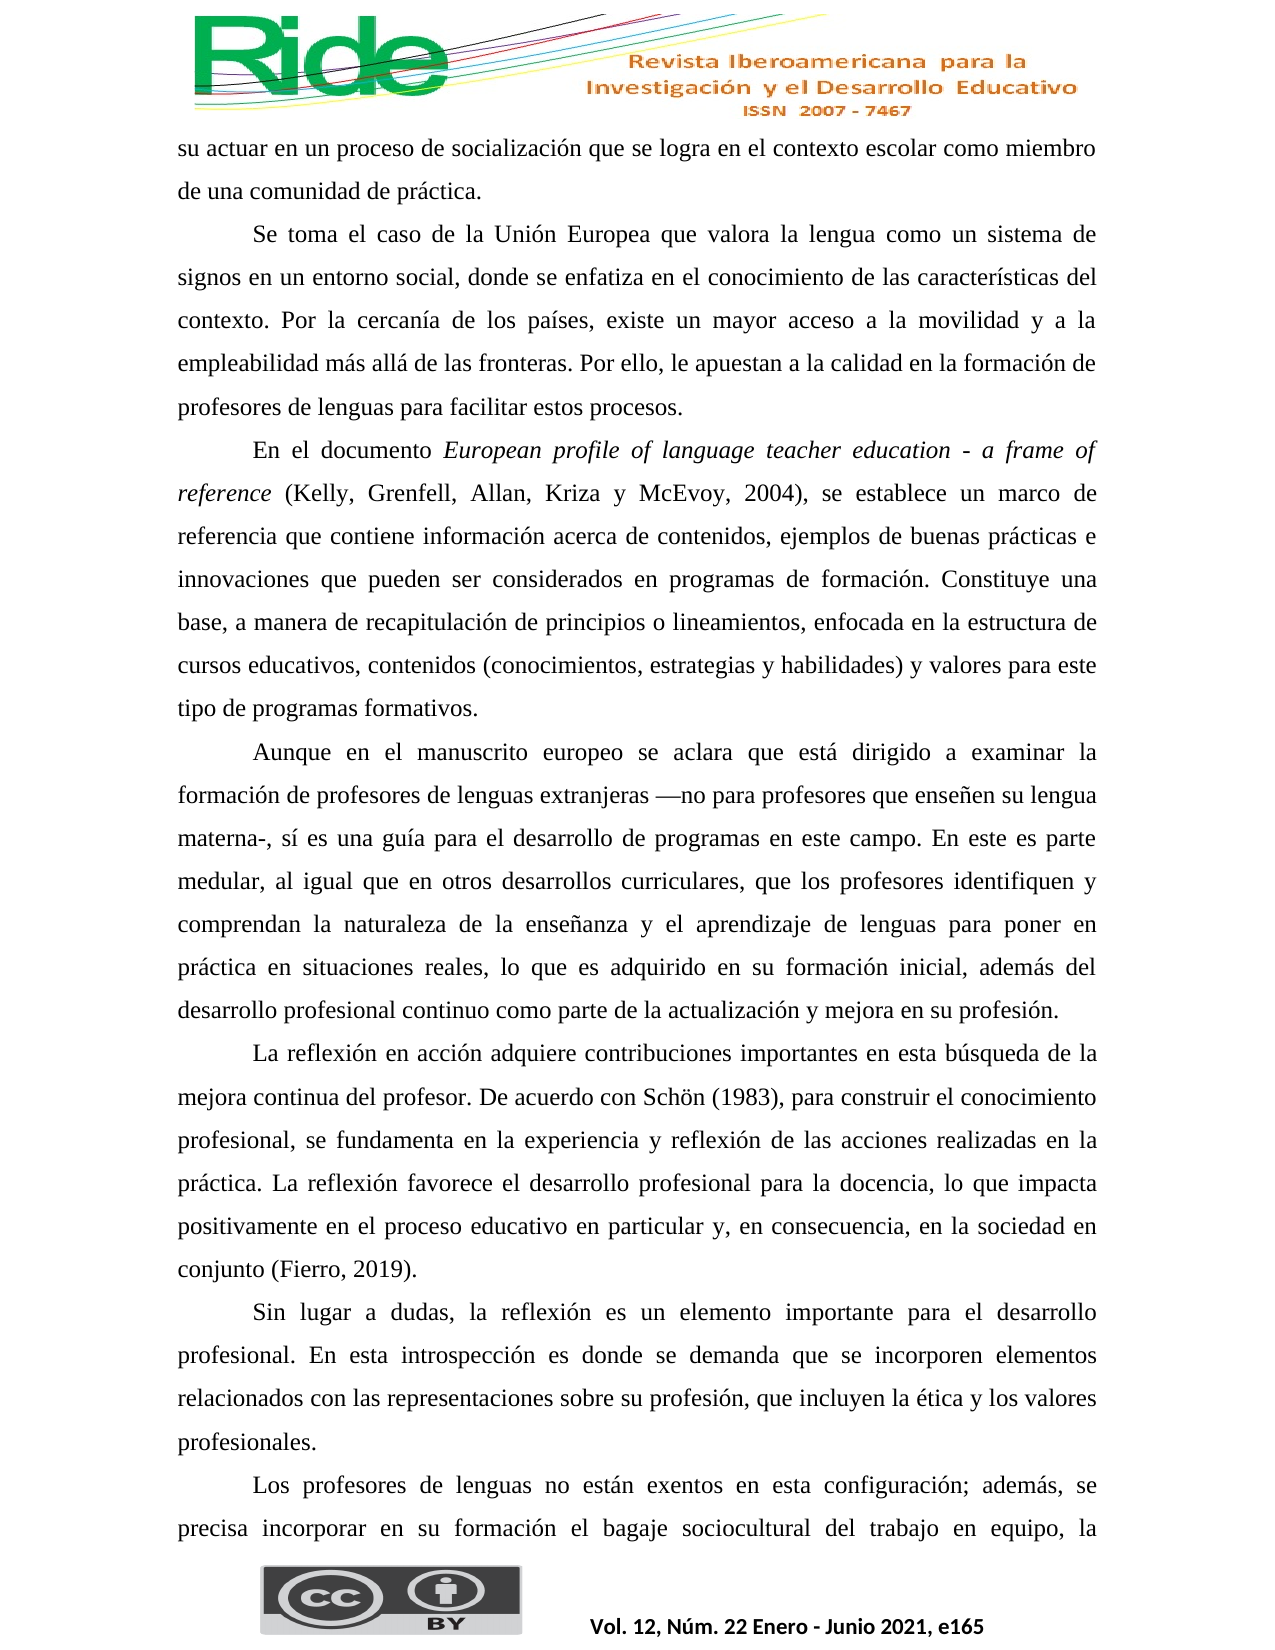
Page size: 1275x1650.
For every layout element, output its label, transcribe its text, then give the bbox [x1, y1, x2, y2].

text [177, 1470, 1098, 1542]
text Aunque en el manuscrito europeo se aclara que está dirigido a examinar la formación de profesores de lenguas extranjeras —no para profesores que enseñen su lengua materna-, sí es una guía para el desarrollo de programas en este campo. En este es parte medular, al igual que en otros desarrollos curriculares, que los profesores identifiquen y comprendan la naturaleza de la enseñanza y el aprendizaje de lenguas para poner en práctica en situaciones reales, lo que es adquirido en su formación inicial, además del desarrollo profesional continuo como parte de la actualización y mejora en su profesión. [177, 737, 1098, 1024]
picture [260, 1565, 523, 1635]
text Se toma el caso de la Unión Europea que valora la lengua como un sistema de signos en un entorno social, donde se enfatiza en el conocimiento de las características del contexto. Por la cercanía de los países, existe un mayor acceso a la movilidad y a la empleabilidad más allá de las fronteras. Por ello, le apuestan a la calidad en la formación de profesores de lenguas para facilitar estos procesos. [177, 219, 1098, 420]
picture [194, 14, 1081, 119]
text Sin lugar a dudas, la reflexión es un elemento importante para el desarrollo profesional. En esta introspección es donde se demanda que se incorporen elementos relacionados con las representaciones sobre su profesión, que incluyen la ética y los valores profesionales. [177, 1297, 1098, 1455]
text La reflexión en acción adquiere contribuciones importantes en esta búsqueda de la mejora continua del profesor. De acuerdo con Schön (1983), para construir el conocimiento profesional, se fundamenta en la experiencia y reflexión de las acciones realizadas en la práctica. La reflexión favorece el desarrollo profesional para la docencia, lo que impacta positivamente en el proceso educativo en particular y, en consecuencia, en la sociedad en conjunto (Fierro, 2019). [177, 1038, 1098, 1283]
text En el documento European profile of language teacher education - a frame of reference (Kelly, Grenfell, Allan, Kriza y McEvoy, 2004), se establece un marco de referencia que contiene información acerca de contenidos, ejemplos de buenas prácticas e innovaciones que pueden ser considerados en programas de formación. Constituye una base, a manera de recapitulación de principios o lineamientos, enfocada en la estructura de cursos educativos, contenidos (conocimientos, estrategias y habilidades) y valores para este tipo de programas formativos. [177, 435, 1098, 722]
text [177, 133, 1098, 205]
